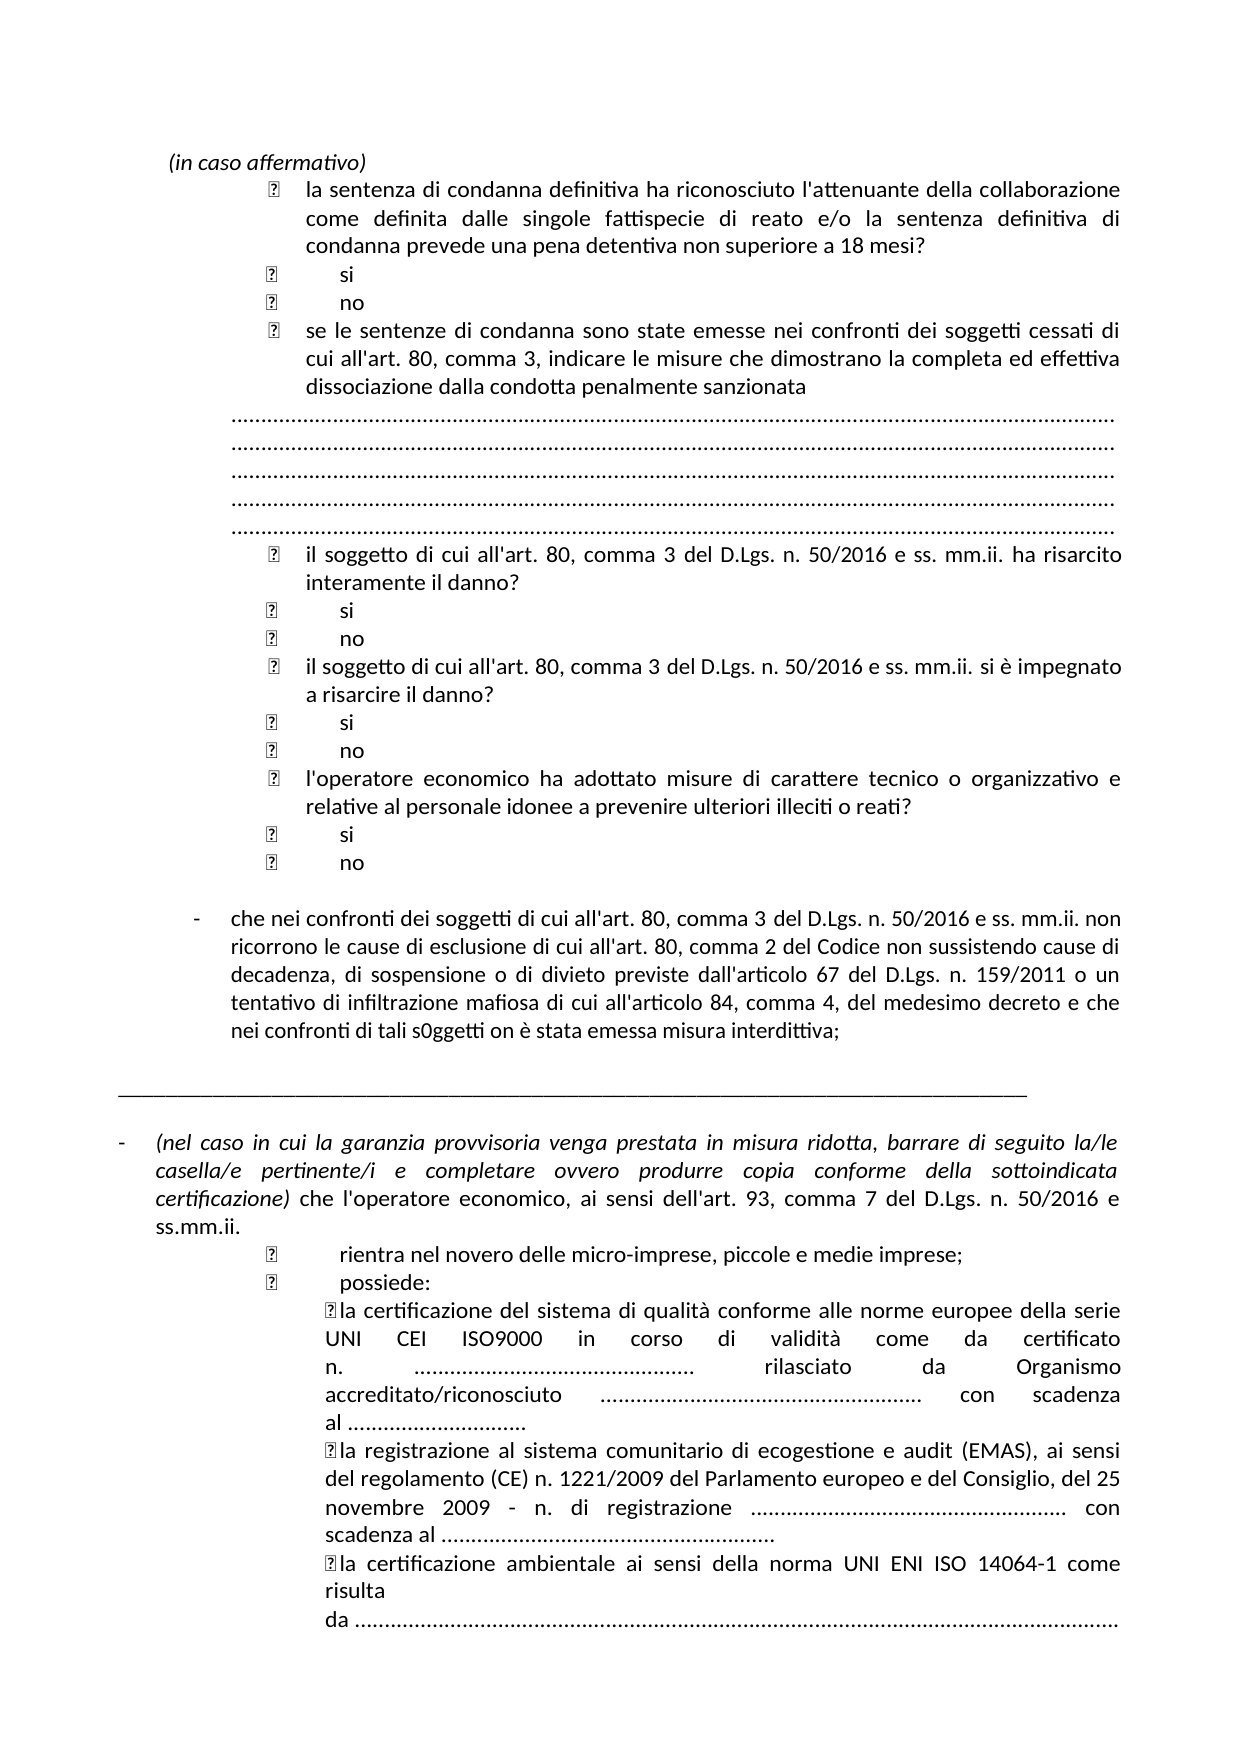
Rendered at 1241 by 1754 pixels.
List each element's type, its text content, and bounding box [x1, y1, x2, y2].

list si [266, 708, 1122, 736]
list si [266, 596, 1122, 624]
list la sentenza di condanna definitiva ha riconosciuto l'attenuante della collaborazione come definita dalle singole fattispecie di reato e/o la sentenza definitiva di condanna prevede una pena detentiva non superiore a 18 mesi? [268, 176, 1122, 260]
list la certificazione del sistema di qualità conforme alle norme europee della serie UNI CEI ISO9000 in corso di validità come da certificato n. ............................................... rilasciato da Organismo accreditato/riconosciuto ...................................................... con scadenza al .............................. [325, 1296, 1122, 1437]
list il soggetto di cui all'art. 80, comma 3 del D.Lgs. n. 50/2016 e ss. mm.ii. ha risarcito interamente il danno? [268, 540, 1122, 596]
list il soggetto di cui all'art. 80, comma 3 del D.Lgs. n. 50/2016 e ss. mm.ii. si è impegnato a risarcire il danno? [268, 652, 1122, 708]
list _____________________________________________________________________________ [118, 1072, 1122, 1100]
list se le sentenze di condanna sono state emesse nei confronti dei soggetti cessati di cui all'art. 80, comma 3, indicare le misure che dimostrano la completa ed effettiva dissociazione dalla condotta penalmente sanzionata [268, 316, 1122, 400]
list no [266, 848, 1122, 876]
list si [266, 260, 1122, 288]
list (nel caso in cui la garanzia provvisoria venga prestata in misura ridotta, barrare di seguito la/le casella/e pertinente/i e completare ovvero produrre copia conforme della sottoindicata certificazione) che l'operatore economico, ai sensi dell'art. 93, comma 7 del D.Lgs. n. 50/2016 e ss.mm.ii. [118, 1128, 1122, 1240]
list possiede: [266, 1268, 1122, 1296]
list no [266, 288, 1122, 316]
list (in caso affermativo) [162, 148, 1122, 176]
list l'operatore economico ha adottato misure di carattere tecnico o organizzativo e relative al personale idonee a prevenire ulteriori illeciti o reati? [268, 764, 1122, 820]
list no [266, 624, 1122, 652]
list .................................................................................................................................................................................................................................................................................................................................................................................................................................................................................................................................................................................................................................................................................................................................................................... [231, 400, 1122, 540]
list si [266, 820, 1122, 848]
list che nei confronti dei soggetti di cui all'art. 80, comma 3 del D.Lgs. n. 50/2016 e ss. mm.ii. non ricorrono le cause di esclusione di cui all'art. 80, comma 2 del Codice non sussistendo cause di decadenza, di sospensione o di divieto previste dall'articolo 67 del D.Lgs. n. 159/2011 o un tentativo di infiltrazione mafiosa di cui all'articolo 84, comma 4, del medesimo decreto e che nei confronti di tali s0ggetti on è stata emessa misura interdittiva; [193, 904, 1122, 1044]
list la registrazione al sistema comunitario di ecogestione e audit (EMAS), ai sensi del regolamento (CE) n. 1221/2009 del Parlamento europeo e del Consiglio, del 25 novembre 2009 - n. di registrazione ..................................................... con scadenza al ........................................................ [325, 1437, 1122, 1549]
list rientra nel novero delle micro-imprese, piccole e medie imprese; [266, 1240, 1122, 1268]
list la certificazione ambientale ai sensi della norma UNI ENI ISO 14064-1 come risulta da ................................................................................................................................ [325, 1549, 1122, 1633]
list no [266, 736, 1122, 764]
